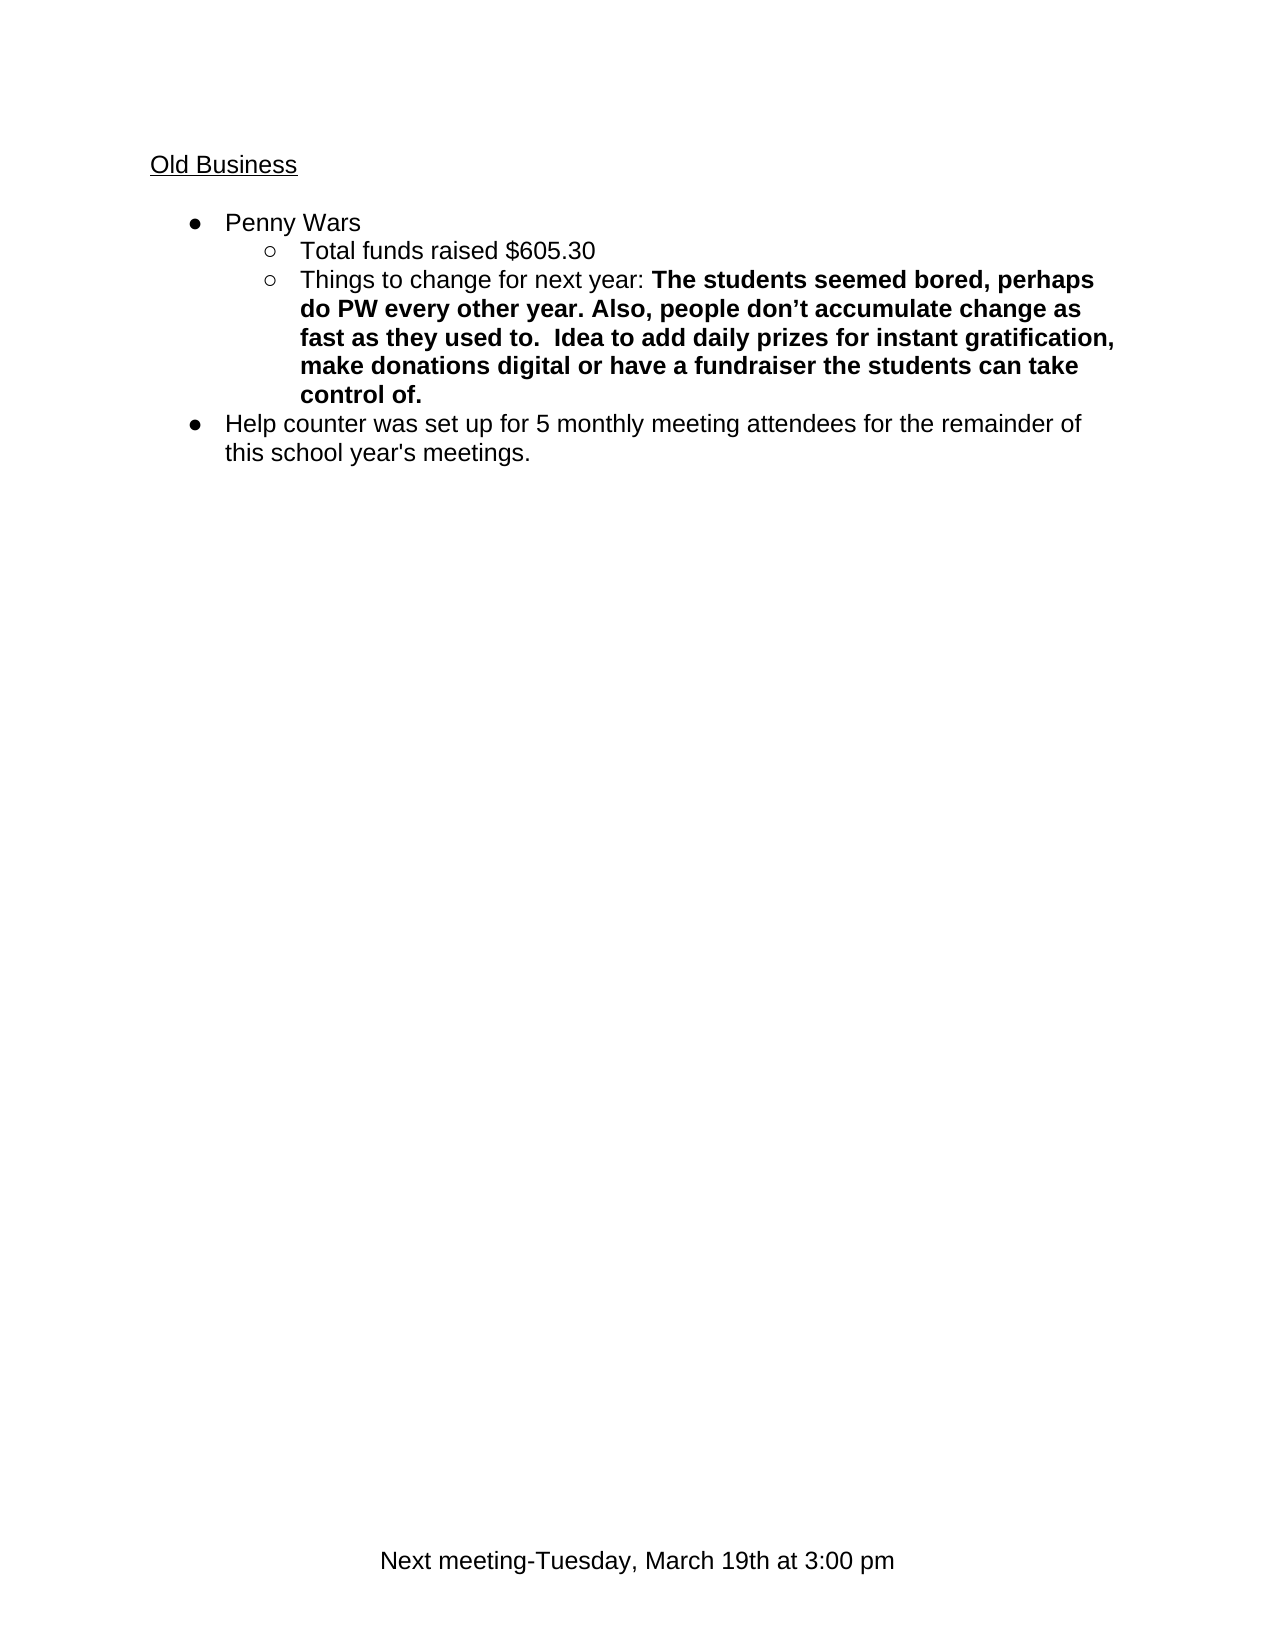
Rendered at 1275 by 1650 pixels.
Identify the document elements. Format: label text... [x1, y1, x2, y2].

list Penny Wars [187, 207, 1125, 236]
text Old Business [150, 150, 1125, 179]
list Things to change for next year: The students seemed bored, perhaps do PW every other year. Also, people don’t accumulate change as fast as they used to. Idea to add daily prizes for instant gratification, make donations digital or have a fundraiser the students can take control of. [262, 265, 1125, 409]
list Total funds raised $605.30 [262, 236, 1125, 265]
list Help counter was set up for 5 monthly meeting attendees for the remainder of this school year's meetings. [187, 409, 1125, 466]
